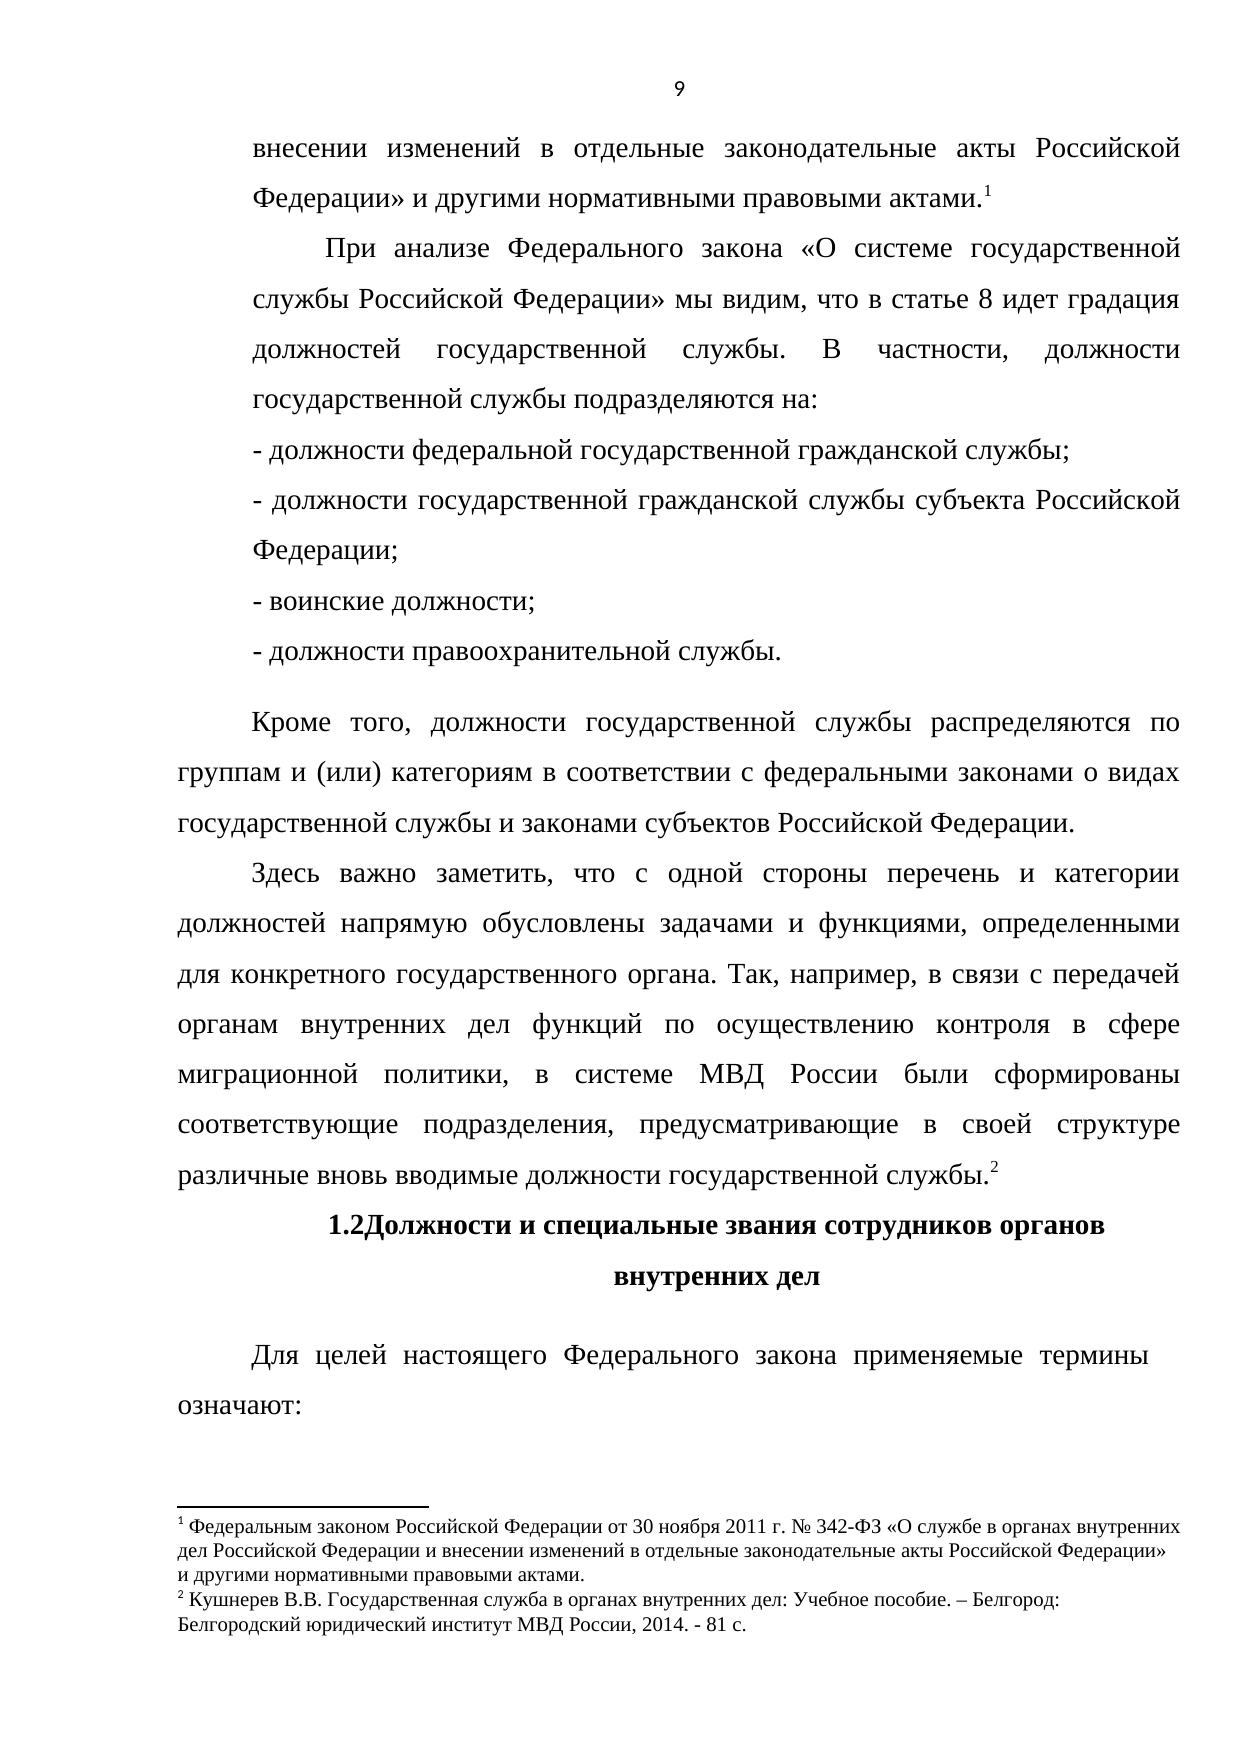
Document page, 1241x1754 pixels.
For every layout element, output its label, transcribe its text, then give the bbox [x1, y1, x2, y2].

list - должности государственной гражданской службы субъекта Российской Федерации; [252, 482, 1181, 566]
text Здесь важно заметить, что с одной стороны перечень и категории должностей напрямую обусловлены задачами и функциями, определенными для конкретного государственного органа. Так, например, в связи с передачей органам внутренних дел функций по осуществлению контроля в сфере миграционной политики, в системе МВД России были сформированы соответствующие подразделения, предусматривающие в своей структуре различные вновь вводимые должности государственной службы. [177, 855, 1181, 1191]
list - воинские должности; [252, 583, 1181, 616]
text Кроме того, должности государственной службы распределяются по группам и (или) категориям в соответствии с федеральными законами о видах государственной службы и законами субъектов Российской Федерации. [177, 704, 1181, 838]
list - должности федеральной государственной гражданской службы; [252, 432, 1181, 465]
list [252, 130, 1181, 214]
text 1.2Должности и специальные звания сотрудников органов внутренних дел [252, 1207, 1181, 1291]
list При анализе Федерального закона «О системе государственной службы Российской Федерации» мы видим, что в статье 8 идет градация должностей государственной службы. В частности, должности государственной службы подразделяются на: [252, 231, 1181, 415]
text Для целей настоящего Федерального закона применяемые термины означают: [177, 1337, 1150, 1421]
list - должности правоохранительной службы. [252, 633, 1181, 667]
